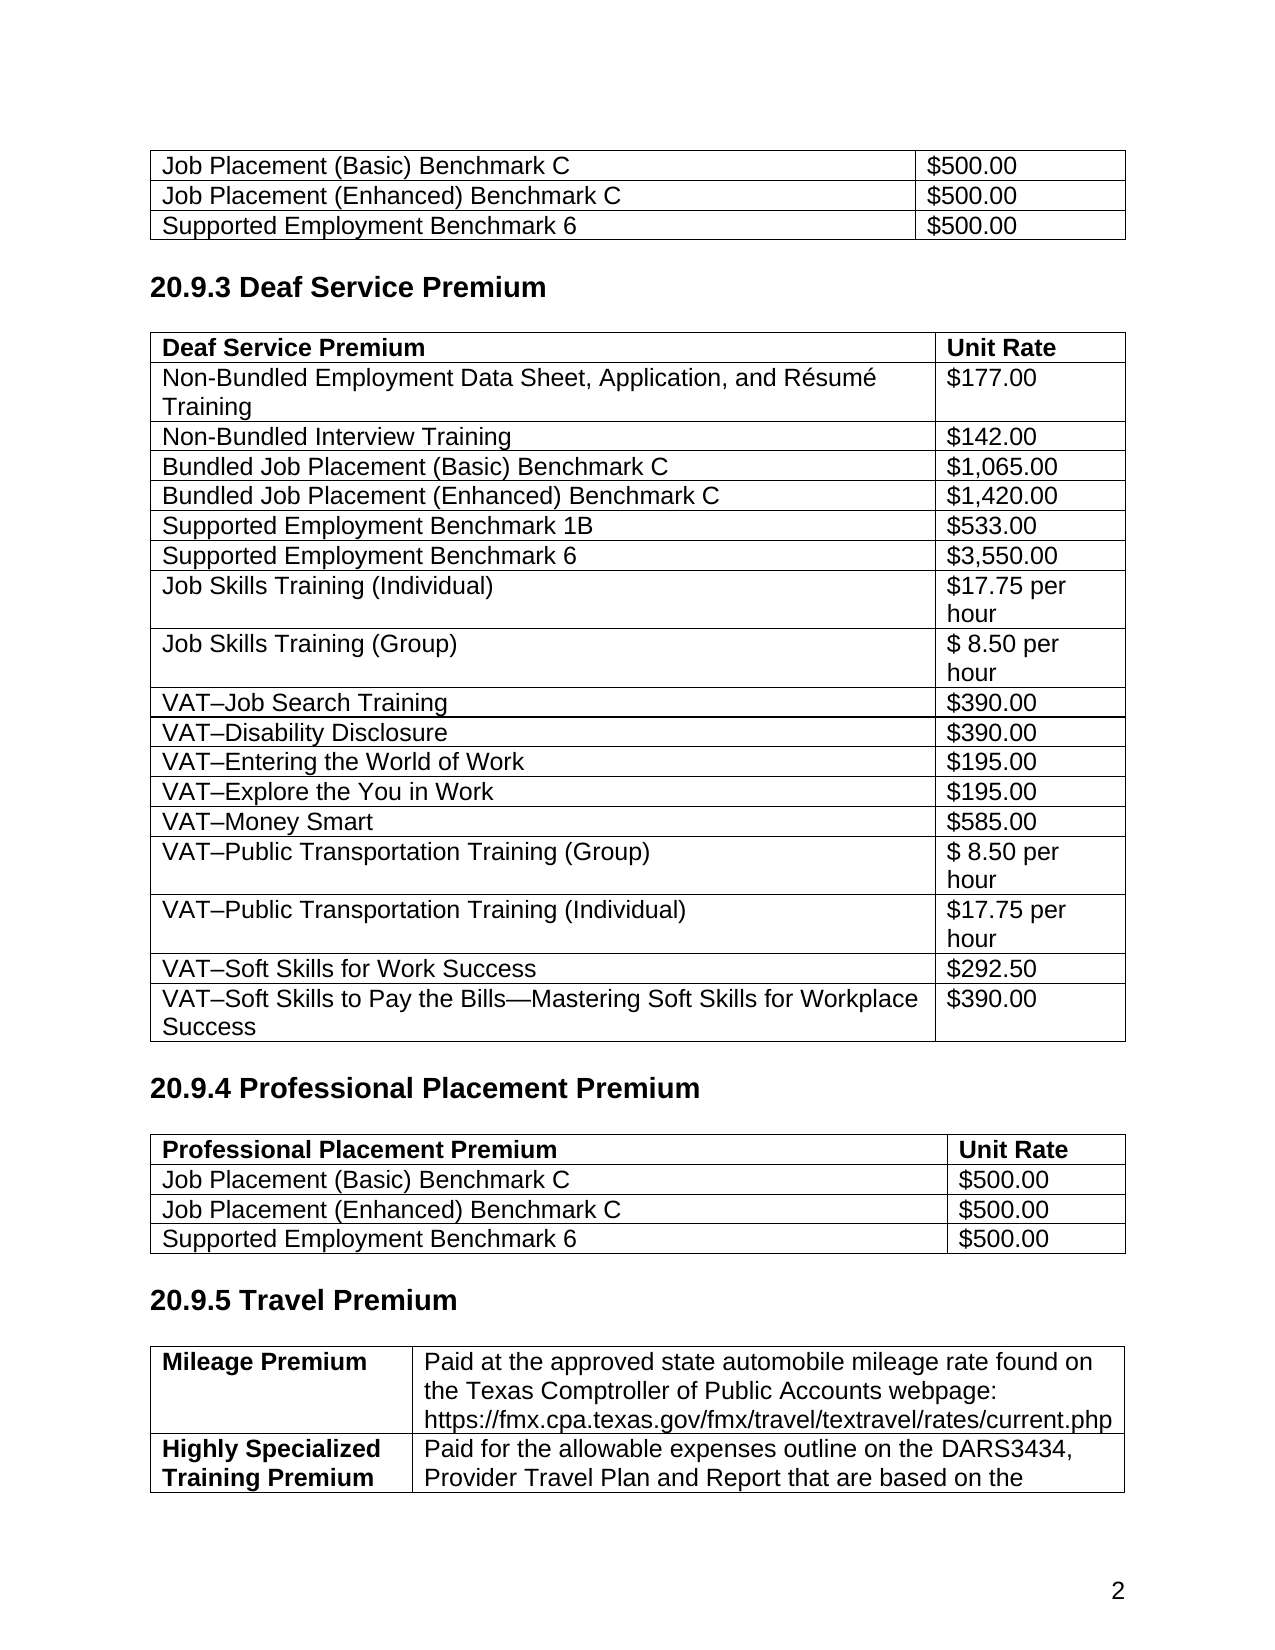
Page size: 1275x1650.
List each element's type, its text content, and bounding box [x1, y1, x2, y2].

table_cell Job Placement (Enhanced) Benchmark C [151, 181, 915, 209]
table_cell Job Skills Training (Group) [151, 629, 935, 687]
table_cell VAT–Entering the World of Work [151, 747, 935, 776]
table_header Mileage Premium [151, 1347, 412, 1433]
table_cell VAT–Public Transportation Training (Group) [151, 837, 935, 894]
table_header Deaf Service Premium [151, 333, 935, 362]
table_cell $390.00 [936, 688, 1125, 716]
table_cell Bundled Job Placement (Enhanced) Benchmark C [151, 481, 935, 510]
table_header Professional Placement Premium [151, 1135, 947, 1164]
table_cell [413, 1434, 1124, 1492]
table_cell $195.00 [936, 777, 1125, 806]
table_cell $1,065.00 [936, 451, 1125, 480]
table_cell Job Placement (Basic) Benchmark C [151, 151, 915, 180]
table_cell $17.75 per hour [936, 571, 1125, 628]
table_cell $ 8.50 per hour [936, 629, 1125, 687]
table_cell VAT–Money Smart [151, 807, 935, 836]
table_cell $500.00 [948, 1224, 1125, 1253]
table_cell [151, 1434, 412, 1492]
table_header Unit Rate [936, 333, 1125, 362]
table_cell VAT–Soft Skills for Work Success [151, 954, 935, 982]
table_cell $390.00 [936, 984, 1125, 1041]
table_cell $390.00 [936, 718, 1125, 746]
table_cell Non-Bundled Employment Data Sheet, Application, and Résumé Training [151, 363, 935, 421]
table_cell $1,420.00 [936, 481, 1125, 510]
table_cell VAT–Disability Disclosure [151, 718, 935, 746]
table_cell Supported Employment Benchmark 1B [151, 511, 935, 540]
table_cell $ 8.50 per hour [936, 837, 1125, 894]
table_cell Bundled Job Placement (Basic) Benchmark C [151, 451, 935, 480]
table_cell Supported Employment Benchmark 6 [151, 541, 935, 569]
table_cell VAT–Public Transportation Training (Individual) [151, 895, 935, 953]
subtitle 20.9.4 Professional Placement Premium [150, 1071, 1125, 1105]
subtitle 20.9.3 Deaf Service Premium [150, 269, 1125, 303]
table_cell $177.00 [936, 363, 1125, 421]
table_cell VAT–Explore the You in Work [151, 777, 935, 806]
table_header Unit Rate [948, 1135, 1125, 1164]
table_cell $17.75 per hour [936, 895, 1125, 953]
table_cell $500.00 [916, 151, 1125, 180]
table_cell $3,550.00 [936, 541, 1125, 569]
table_cell $500.00 [916, 181, 1125, 209]
table_cell Supported Employment Benchmark 6 [151, 1224, 947, 1253]
table_cell $500.00 [948, 1165, 1125, 1193]
table_cell Non-Bundled Interview Training [151, 422, 935, 450]
table_cell Job Placement (Enhanced) Benchmark C [151, 1195, 947, 1223]
table_cell $500.00 [916, 211, 1125, 239]
table_cell $142.00 [936, 422, 1125, 450]
table_cell VAT–Soft Skills to Pay the Bills—Mastering Soft Skills for Workplace Success [151, 984, 935, 1041]
table_cell $533.00 [936, 511, 1125, 540]
table_cell $585.00 [936, 807, 1125, 836]
table_cell Job Skills Training (Individual) [151, 571, 935, 628]
table_cell Supported Employment Benchmark 6 [151, 211, 915, 239]
table_cell Job Placement (Basic) Benchmark C [151, 1165, 947, 1193]
table_cell $500.00 [948, 1195, 1125, 1223]
table_cell $195.00 [936, 747, 1125, 776]
table_header Paid at the approved state automobile mileage rate found on the Texas Comptroller of Public Accounts webpage: https://fmx.cpa.texas.gov/fmx/travel/textravel/rates/current.php [413, 1347, 1124, 1433]
table_cell $292.50 [936, 954, 1125, 982]
subtitle 20.9.5 Travel Premium [150, 1283, 1125, 1317]
table_cell VAT–Job Search Training [151, 688, 935, 716]
